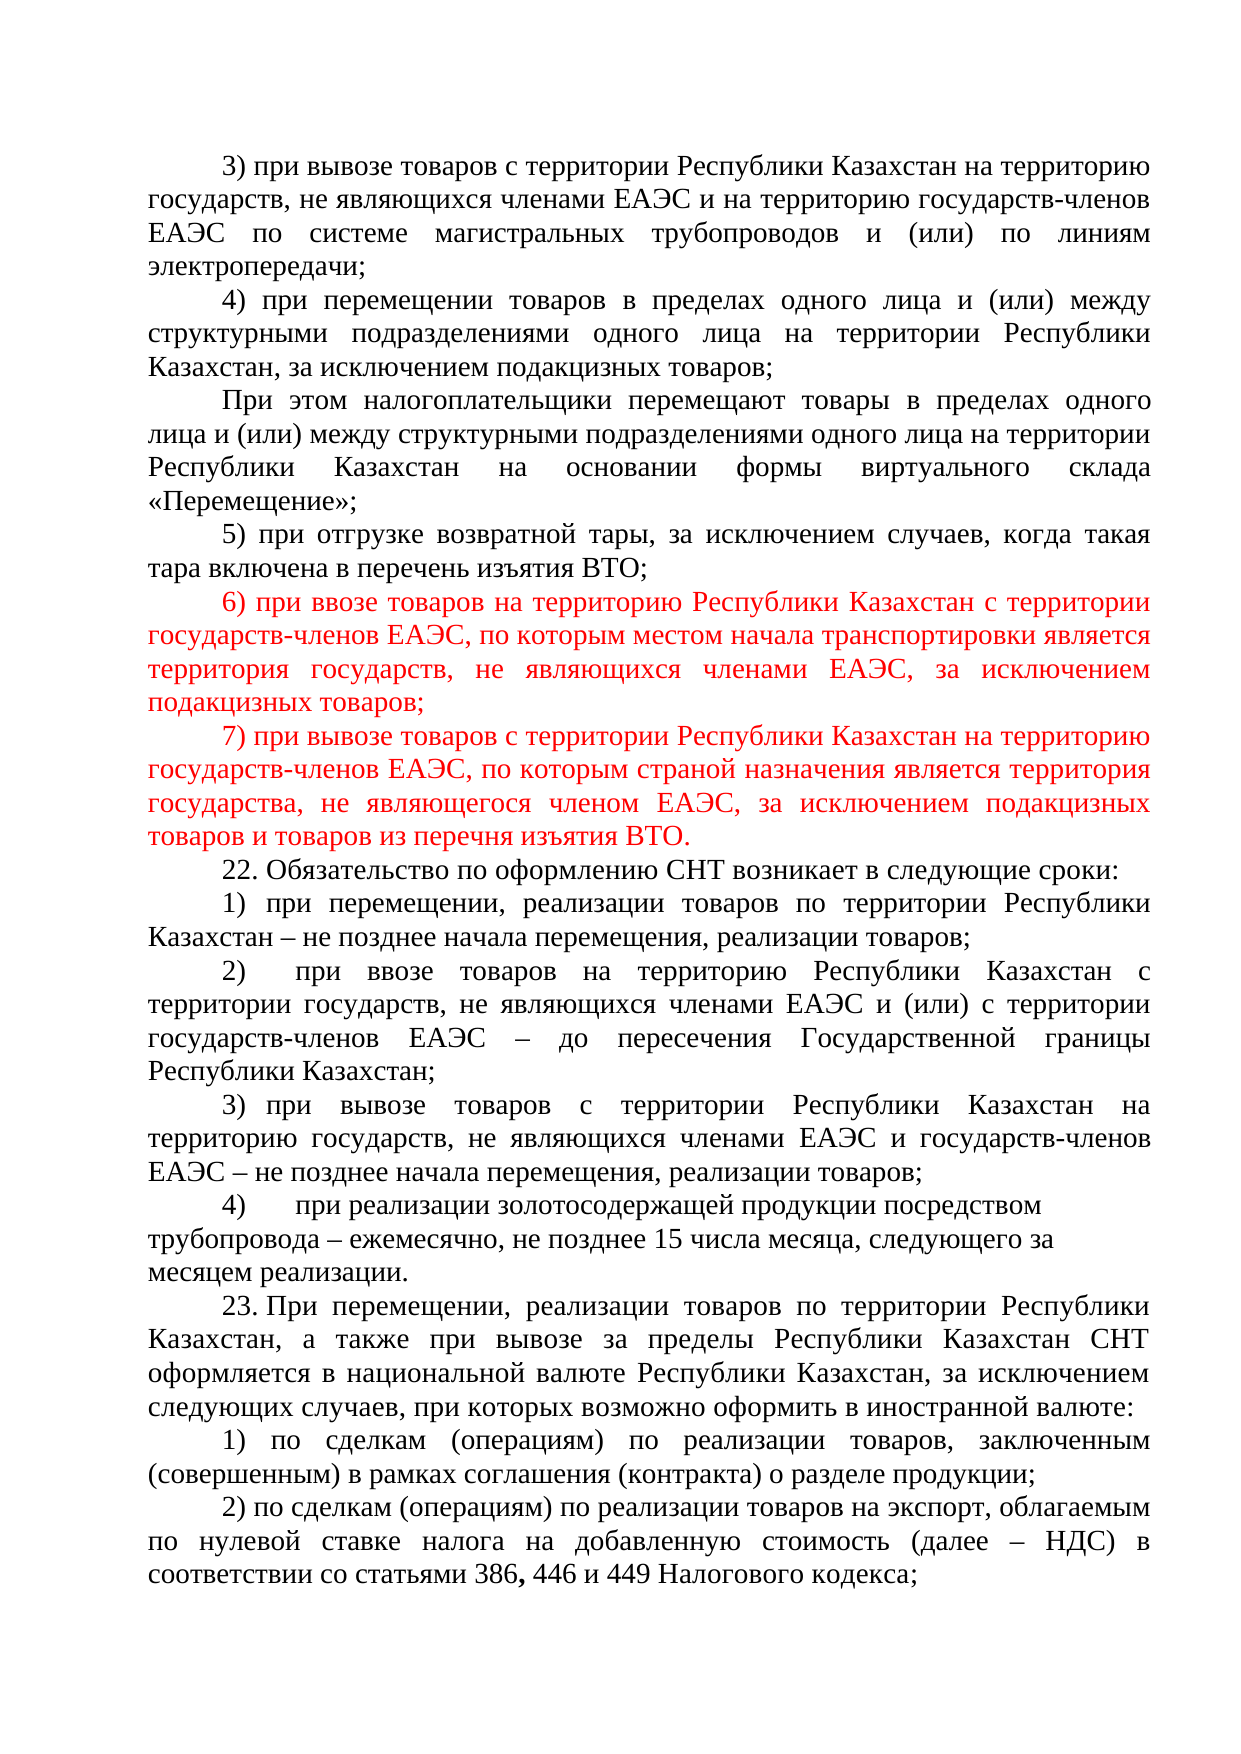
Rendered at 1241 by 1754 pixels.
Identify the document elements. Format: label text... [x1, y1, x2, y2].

text 6) при ввозе товаров на территорию Республики Казахстан с территории государств-членов ЕАЭС, по которым местом начала транспортировки является территория государств, не являющихся членами ЕАЭС, за исключением подакцизных товаров; [148, 584, 1152, 718]
text 1) по сделкам (операциям) по реализации товаров, заключенным (совершенным) в рамках соглашения (контракта) о разделе продукции; [148, 1422, 1152, 1489]
list при ввозе товаров на территорию Республики Казахстан с территории государств, не являющихся членами ЕАЭС и (или) с территории государств-членов ЕАЭС – до пересечения Государственной границы Республики Казахстан; [148, 953, 1152, 1087]
text 5) при отгрузке возвратной тары, за исключением случаев, когда такая тара включена в перечень изъятия ВТО; [148, 517, 1152, 584]
list при перемещении, реализации товаров по территории Республики Казахстан – не позднее начала перемещения, реализации товаров; [148, 886, 1152, 953]
list При перемещении, реализации товаров по территории Республики Казахстан, а также при вывозе за пределы Республики Казахстан СНТ оформляется в национальной валюте Республики Казахстан, за исключением следующих случаев, при которых возможно оформить в иностранной валюте: [148, 1288, 1152, 1422]
text 3) при вывозе товаров с территории Республики Казахстан на территорию государств, не являющихся членами ЕАЭС и на территорию государств-членов ЕАЭС по системе магистральных трубопроводов и (или) по линиям электропередачи; [148, 148, 1152, 282]
text 7) при вывозе товаров с территории Республики Казахстан на территорию государств-членов ЕАЭС, по которым страной назначения является территория государства, не являющегося членом ЕАЭС, за исключением подакцизных товаров и товаров из перечня изъятия ВТО. [148, 718, 1152, 852]
list Обязательство по оформлению СНТ возникает в следующие сроки: [222, 852, 1152, 886]
text 2) по сделкам (операциям) по реализации товаров на экспорт, облагаемым по нулевой ставке налога на добавленную стоимость (далее – НДС) в соответствии со статьями 386, 446 и 449 Налогового кодекса; [148, 1489, 1152, 1590]
list при реализации золотосодержащей продукции посредством трубопровода – ежемесячно, не позднее 15 числа месяца, следующего за месяцем реализации. [148, 1187, 1152, 1288]
text 4) при перемещении товаров в пределах одного лица и (или) между структурными подразделениями одного лица на территории Республики Казахстан, за исключением подакцизных товаров; [148, 282, 1152, 382]
list при вывозе товаров с территории Республики Казахстан на территорию государств, не являющихся членами ЕАЭС и государств-членов ЕАЭС – не позднее начала перемещения, реализации товаров; [148, 1087, 1152, 1187]
text При этом налогоплательщики перемещают товары в пределах одного лица и (или) между структурными подразделениями одного лица на территории Республики Казахстан на основании формы виртуального склада «Перемещение»; [148, 382, 1152, 517]
